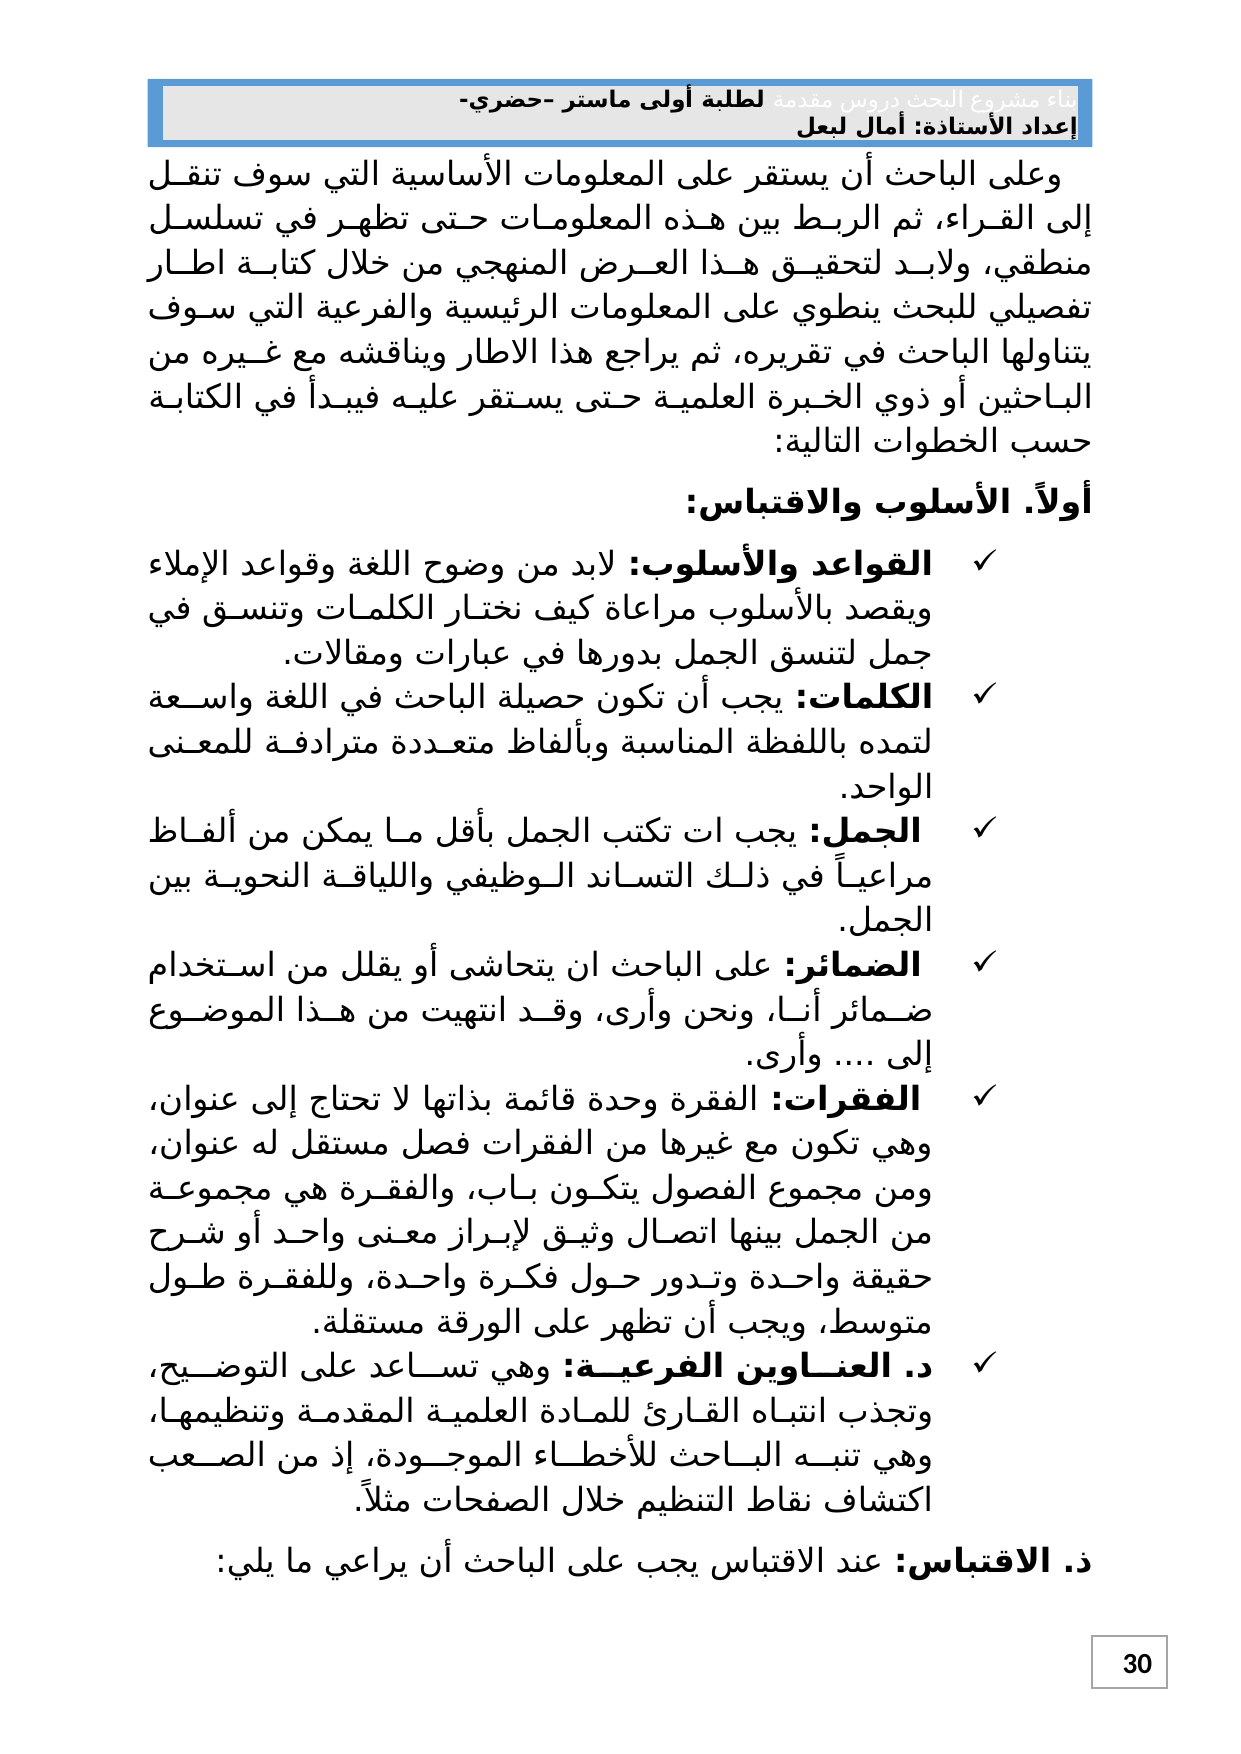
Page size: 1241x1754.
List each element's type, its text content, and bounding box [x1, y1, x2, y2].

list د. العناوين الفرعية: وهي تساعد على التوضيح، وتجذب انتباه القارئ للمادة العلمية المقدمة وتنظيمها، وهي تنبه الباحث للأخطاء الموجودة، إذ من الصعب اكتشاف نقاط التنظيم خلال الصفحات مثلاً. [148, 1347, 971, 1519]
text ذ. الاقتباس: عند الاقتباس يجب على الباحث أن يراعي ما يلي: [148, 1542, 1093, 1581]
text أولاً. الأسلوب والاقتباس: [148, 483, 1093, 522]
list الجمل: يجب ات تكتب الجمل بأقل ما يمكن من ألفاظ مراعياً في ذلك التساند الوظيفي واللياقة النحوية بين الجمل. [148, 812, 971, 940]
list الضمائر: على الباحث ان يتحاشى أو يقلل من استخدام ضمائر أنا، ونحن وأرى، وقد انتهيت من هذا الموضوع إلى .... وأرى. [148, 946, 971, 1073]
list القواعد والأسلوب: لابد من وضوح اللغة وقواعد الإملاء ويقصد بالأسلوب مراعاة كيف نختار الكلمات وتنسق في جمل لتنسق الجمل بدورها في عبارات ومقالات. [148, 544, 971, 672]
list الفقرات: الفقرة وحدة قائمة بذاتها لا تحتاج إلى عنوان، وهي تكون مع غيرها من الفقرات فصل مستقل له عنوان، ومن مجموع الفصول يتكون باب، والفقرة هي مجموعة من الجمل بينها اتصال وثيق لإبراز معنى واحد أو شرح حقيقة واحدة وتدور حول فكرة واحدة، وللفقرة طول متوسط، ويجب أن تظهر على الورقة مستقلة. [148, 1079, 971, 1341]
text وعلى الباحث أن يستقر على المعلومات الأساسية التي سوف تنقل إلى القراء، ثم الربط بين هذه المعلومات حتى تظهر في تسلسل منطقي، ولابد لتحقيق هذا العرض المنهجي من خلال كتابة اطار تفصيلي للبحث ينطوي على المعلومات الرئيسية والفرعية التي سوف يتناولها الباحث في تقريره، ثم يراجع هذا الاطار ويناقشه مع غيره من الباحثين أو ذوي الخبرة العلمية حتى يستقر عليه فيبدأ في الكتابة حسب الخطوات التالية: [148, 148, 1093, 461]
list الكلمات: يجب أن تكون حصيلة الباحث في اللغة واسعة لتمده باللفظة المناسبة وبألفاظ متعددة مترادفة للمعنى الواحد. [148, 678, 971, 806]
